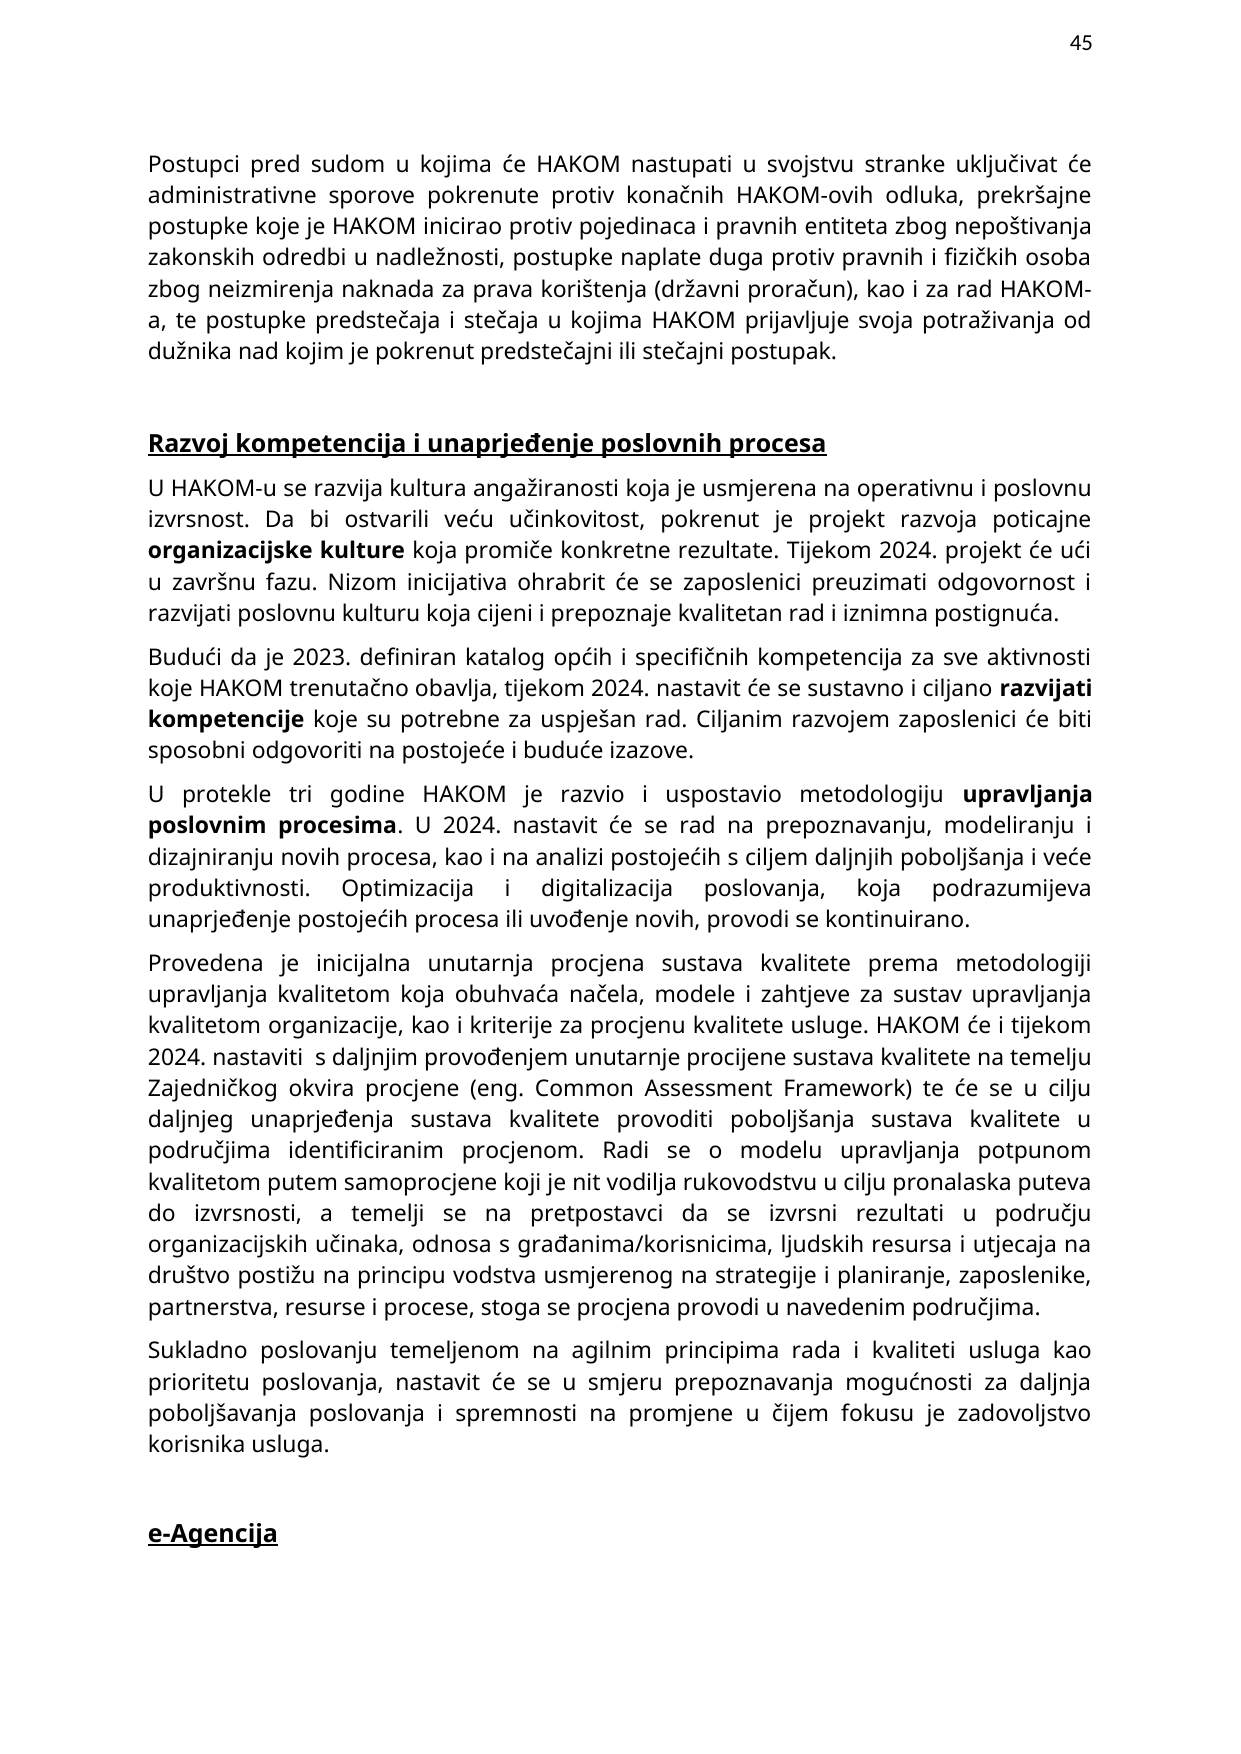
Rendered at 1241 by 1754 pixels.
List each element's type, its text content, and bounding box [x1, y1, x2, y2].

text Budući da je 2023. definiran katalog općih i specifičnih kompetencija za sve aktivnosti koje HAKOM trenutačno obavlja, tijekom 2024. nastavit će se sustavno i ciljano razvijati kompetencije koje su potrebne za uspješan rad. Ciljanim razvojem zaposlenici će biti sposobni odgovoriti na postojeće i buduće izazove. [148, 641, 1093, 766]
text U HAKOM-u se razvija kultura angažiranosti koja je usmjerena na operativnu i poslovnu izvrsnost. Da bi ostvarili veću učinkovitost, pokrenut je projekt razvoja poticajne organizacijske kulture koja promiče konkretne rezultate. Tijekom 2024. projekt će ući u završnu fazu. Nizom inicijativa ohrabrit će se zaposlenici preuzimati odgovornost i razvijati poslovnu kulturu koja cijeni i prepoznaje kvalitetan rad i iznimna postignuća. [148, 472, 1093, 628]
text U protekle tri godine HAKOM je razvio i uspostavio metodologiju upravljanja poslovnim procesima. U 2024. nastavit će se rad na prepoznavanju, modeliranju i dizajniranju novih procesa, kao i na analizi postojećih s ciljem daljnjih poboljšanja i veće produktivnosti. Optimizacija i digitalizacija poslovanja, koja podrazumijeva unaprjeđenje postojećih procesa ili uvođenje novih, provodi se kontinuirano. [148, 778, 1093, 934]
text e-Agencija [148, 1516, 1093, 1550]
text Sukladno poslovanju temeljenom na agilnim principima rada i kvaliteti usluga kao prioritetu poslovanja, nastavit će se u smjeru prepoznavanja mogućnosti za daljnja poboljšavanja poslovanja i spremnosti na promjene u čijem fokusu je zadovoljstvo korisnika usluga. [148, 1334, 1093, 1459]
text Provedena je inicijalna unutarnja procjena sustava kvalitete prema metodologiji upravljanja kvalitetom koja obuhvaća načela, modele i zahtjeve za sustav upravljanja kvalitetom organizacije, kao i kriterije za procjenu kvalitete usluge. HAKOM će i tijekom 2024. nastaviti s daljnjim provođenjem unutarnje procijene sustava kvalitete na temelju Zajedničkog okvira procjene (eng. Common Assessment Framework) te će se u cilju daljnjeg unaprjeđenja sustava kvalitete provoditi poboljšanja sustava kvalitete u područjima identificiranim procjenom. Radi se o modelu upravljanja potpunom kvalitetom putem samoprocjene koji je nit vodilja rukovodstvu u cilju pronalaska puteva do izvrsnosti, a temelji se na pretpostavci da se izvrsni rezultati u području organizacijskih učinaka, odnosa s građanima/korisnicima, ljudskih resursa i utjecaja na društvo postižu na principu vodstva usmjerenog na strategije i planiranje, zaposlenike, partnerstva, resurse i procese, stoga se procjena provodi u navedenim područjima. [148, 947, 1093, 1322]
text Razvoj kompetencija i unaprjeđenje poslovnih procesa [148, 425, 1093, 459]
text Postupci pred sudom u kojima će HAKOM nastupati u svojstvu stranke uključivat će administrativne sporove pokrenute protiv konačnih HAKOM-ovih odluka, prekršajne postupke koje je HAKOM inicirao protiv pojedinaca i pravnih entiteta zbog nepoštivanja zakonskih odredbi u nadležnosti, postupke naplate duga protiv pravnih i fizičkih osoba zbog neizmirenja naknada za prava korištenja (državni proračun), kao i za rad HAKOM-a, te postupke predstečaja i stečaja u kojima HAKOM prijavljuje svoja potraživanja od dužnika nad kojim je pokrenut predstečajni ili stečajni postupak. [148, 148, 1093, 366]
